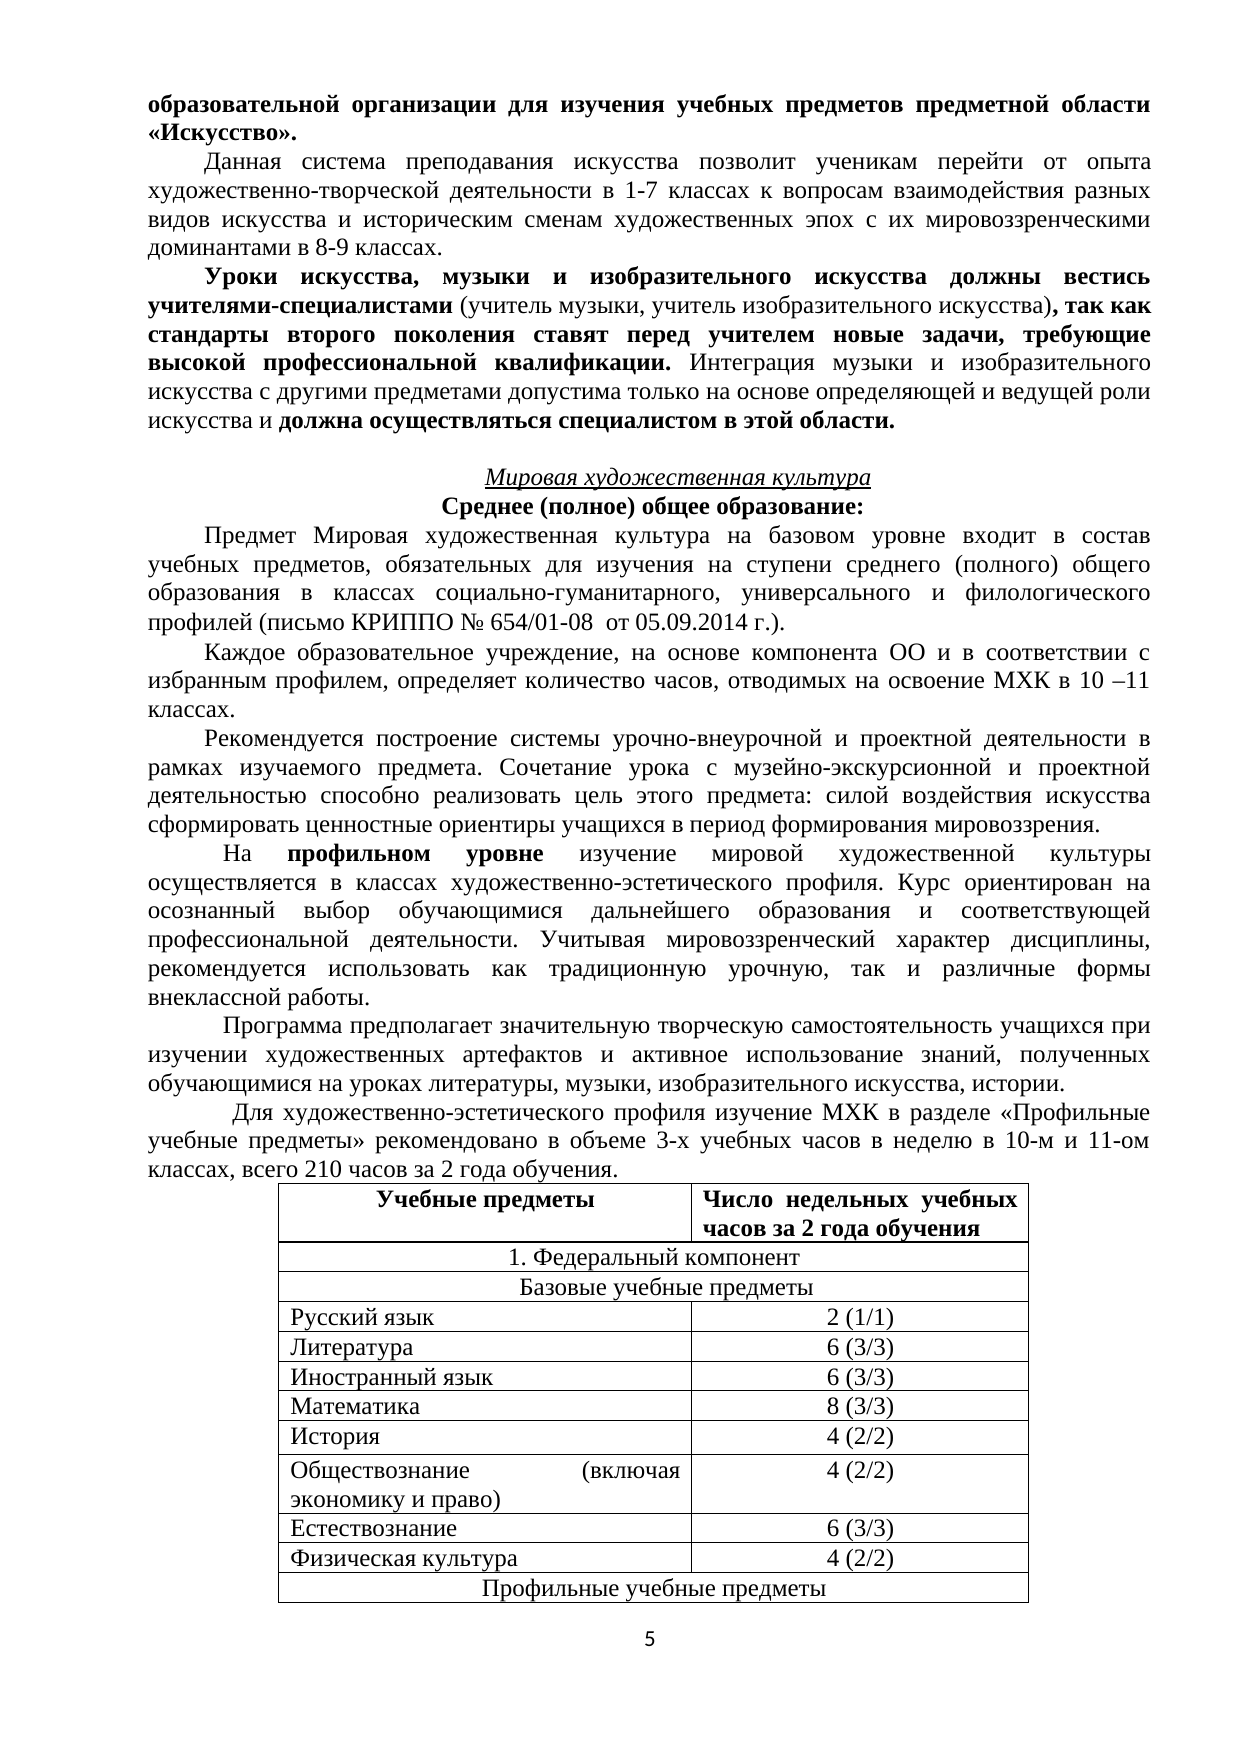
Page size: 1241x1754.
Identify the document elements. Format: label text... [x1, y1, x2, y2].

table_cell 8 (3/3) [692, 1391, 1028, 1420]
table_cell 6 (3/3) [692, 1362, 1028, 1390]
table_cell Иностранный язык [279, 1362, 691, 1390]
table_cell 6 (3/3) [692, 1514, 1028, 1542]
table_cell Базовые учебные предметы [279, 1272, 1028, 1301]
table_cell 1. Федеральный компонент [279, 1243, 1028, 1271]
text Мировая художественная культура [148, 462, 1152, 491]
table_cell Физическая культура [279, 1543, 691, 1572]
table_cell Естествознание [279, 1514, 691, 1542]
text Каждое образовательное учреждение, на основе компонента ОО и в соответствии с избранным профилем, определяет количество часов, отводимых на освоение МХК в 10 –11 классах. [148, 637, 1152, 723]
table_cell 4 (2/2) [692, 1455, 1028, 1512]
table_cell 6 (3/3) [692, 1332, 1028, 1361]
text Данная система преподавания искусства позволит ученикам перейти от опыта художественно-творческой деятельности в 1-7 классах к вопросам взаимодействия разных видов искусства и историческим сменам художественных эпох с их мировоззренческими доминантами в 8-9 классах. [148, 146, 1152, 261]
table_header Число недельных учебных часов за 2 года обучения [692, 1184, 1028, 1241]
table_cell Математика [279, 1391, 691, 1420]
text Рекомендуется построение системы урочно-внеурочной и проектной деятельности в рамках изучаемого предмета. Сочетание урока с музейно-экскурсионной и проектной деятельностью способно реализовать цель этого предмета: силой воздействия искусства сформировать ценностные ориентиры учащихся в период формирования мировоззрения. [148, 723, 1152, 838]
table_cell История [279, 1421, 691, 1454]
text ​ Среднее (полное) общее образование: [148, 491, 1152, 520]
text Для художественно-эстетического профиля изучение МХК в разделе «Профильные учебные предметы» рекомендовано в объеме 3-х учебных часов в неделю в 10-м и 11-ом классах, всего 210 часов за 2 года обучения. [148, 1097, 1152, 1183]
table_cell 4 (2/2) [692, 1543, 1028, 1572]
text Предмет Мировая художественная культура на базовом уровне входит в состав учебных предметов, обязательных для изучения на ступени среднего (полного) общего образования в классах социально-гуманитарного, универсального и филологического профилей (письмо КРИППО № 654/01-08 от 05.09.2014 г.). ​ [148, 520, 1152, 637]
text На профильном уровне изучение мировой художественной культуры осуществляется в классах художественно-эстетического профиля. Курс ориентирован на осознанный выбор обучающимися дальнейшего образования и соответствующей профессиональной деятельности. Учитывая мировоззренческий характер дисциплины, рекомендуется использовать как традиционную урочную, так и различные формы внеклассной работы. [148, 838, 1152, 1010]
table_cell Обществознание (включая экономику и право) [279, 1455, 691, 1512]
table_cell 2 (1/1) [692, 1302, 1028, 1331]
table_cell Профильные учебные предметы [279, 1573, 1028, 1602]
table_header Учебные предметы [279, 1184, 691, 1241]
table_cell 4 (2/2) [692, 1421, 1028, 1454]
text Программа предполагает значительную творческую самостоятельность учащихся при изучении художественных артефактов и активное использование знаний, полученных обучающимися на уроках литературы, музыки, изобразительного искусства, истории. [148, 1010, 1152, 1097]
text Уроки искусства, музыки и изобразительного искусства должны вестись учителями-специалистами (учитель музыки, учитель изобразительного искусства), так как стандарты второго поколения ставят перед учителем новые задачи, требующие высокой профессиональной квалификации. Интеграция музыки и изобразительного искусства с другими предметами допустима только на основе определяющей и ведущей роли искусства и должна осуществляться специалистом в этой области. [148, 261, 1152, 434]
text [148, 89, 1152, 146]
table_cell Литература [279, 1332, 691, 1361]
table_cell Русский язык [279, 1302, 691, 1331]
